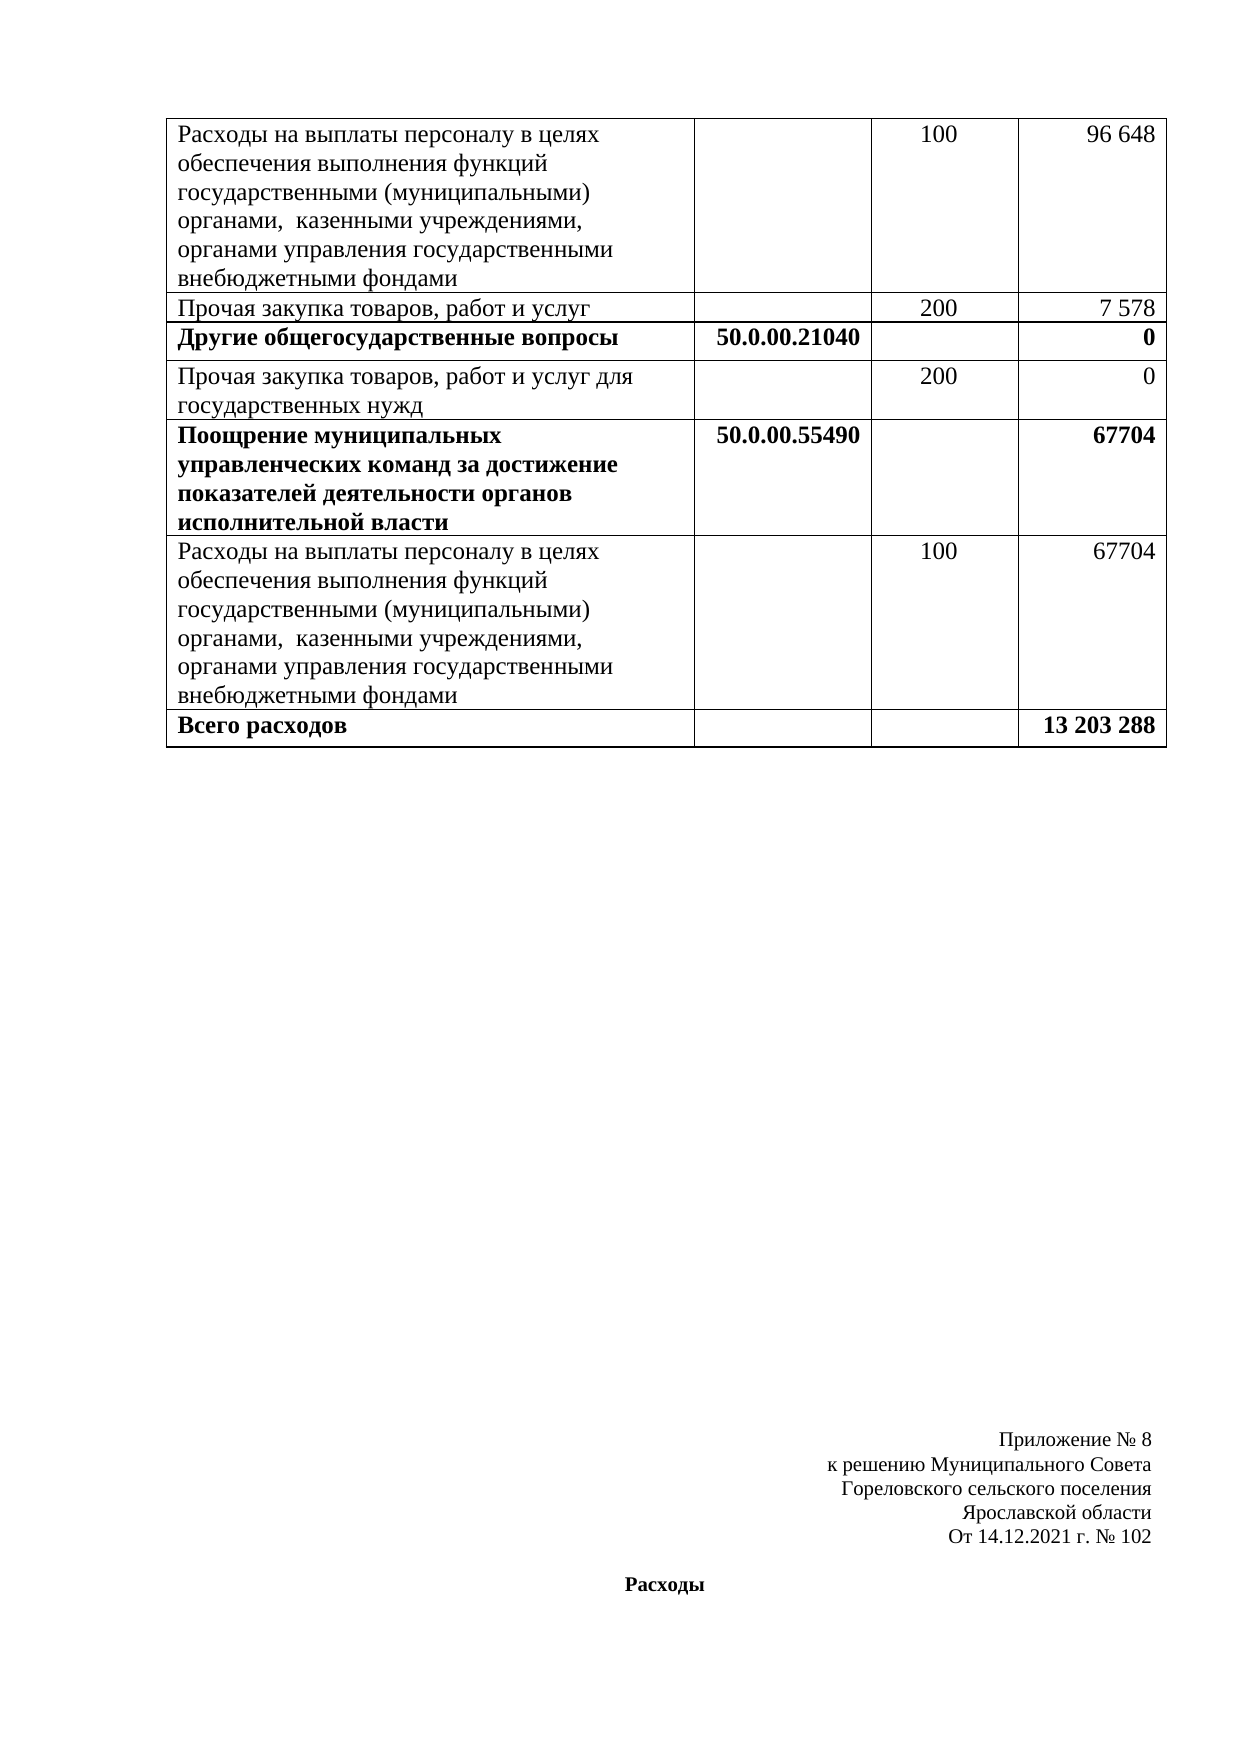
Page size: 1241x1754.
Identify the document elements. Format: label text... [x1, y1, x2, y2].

table_cell 7 578 [1019, 293, 1166, 321]
table_cell [695, 536, 871, 709]
table_cell [872, 710, 1018, 746]
table_cell 96 648 [1019, 119, 1166, 292]
table_cell 200 [872, 293, 1018, 321]
table_cell [695, 710, 871, 746]
table_cell 200 [872, 361, 1018, 419]
table_cell [872, 420, 1018, 535]
table_cell 100 [872, 536, 1018, 709]
text Расходы [121, 1572, 1152, 1596]
table_cell 13 203 288 [1019, 710, 1166, 746]
table_cell [695, 361, 871, 419]
table_cell [872, 323, 1018, 360]
text к решению Муниципального Совета [177, 1451, 1152, 1476]
text Ярославской области [177, 1499, 1152, 1524]
text Гореловского сельского поселения [177, 1476, 1152, 1499]
table_cell [695, 119, 871, 292]
table_cell 50.0.00.55490 [695, 420, 871, 535]
table_cell 0 [1019, 323, 1166, 360]
table_cell 67704 [1019, 536, 1166, 709]
text Приложение № 8 [177, 1427, 1152, 1451]
table_cell 50.0.00.21040 [695, 323, 871, 360]
table_cell Прочая закупка товаров, работ и услуг для государственных нужд [167, 361, 694, 419]
table_cell 100 [872, 119, 1018, 292]
text От 14.12.2021 г. № 102 [177, 1524, 1152, 1548]
table_cell 67704 [1019, 420, 1166, 535]
table_cell [695, 293, 871, 321]
table_cell Другие общегосударственные вопросы [167, 323, 694, 360]
table_cell Поощрение муниципальных управленческих команд за достижение показателей деятельности органов исполнительной власти [167, 420, 694, 535]
table_cell Прочая закупка товаров, работ и услуг [167, 293, 694, 321]
table_cell Всего расходов [167, 710, 694, 746]
table_cell 0 [1019, 361, 1166, 419]
